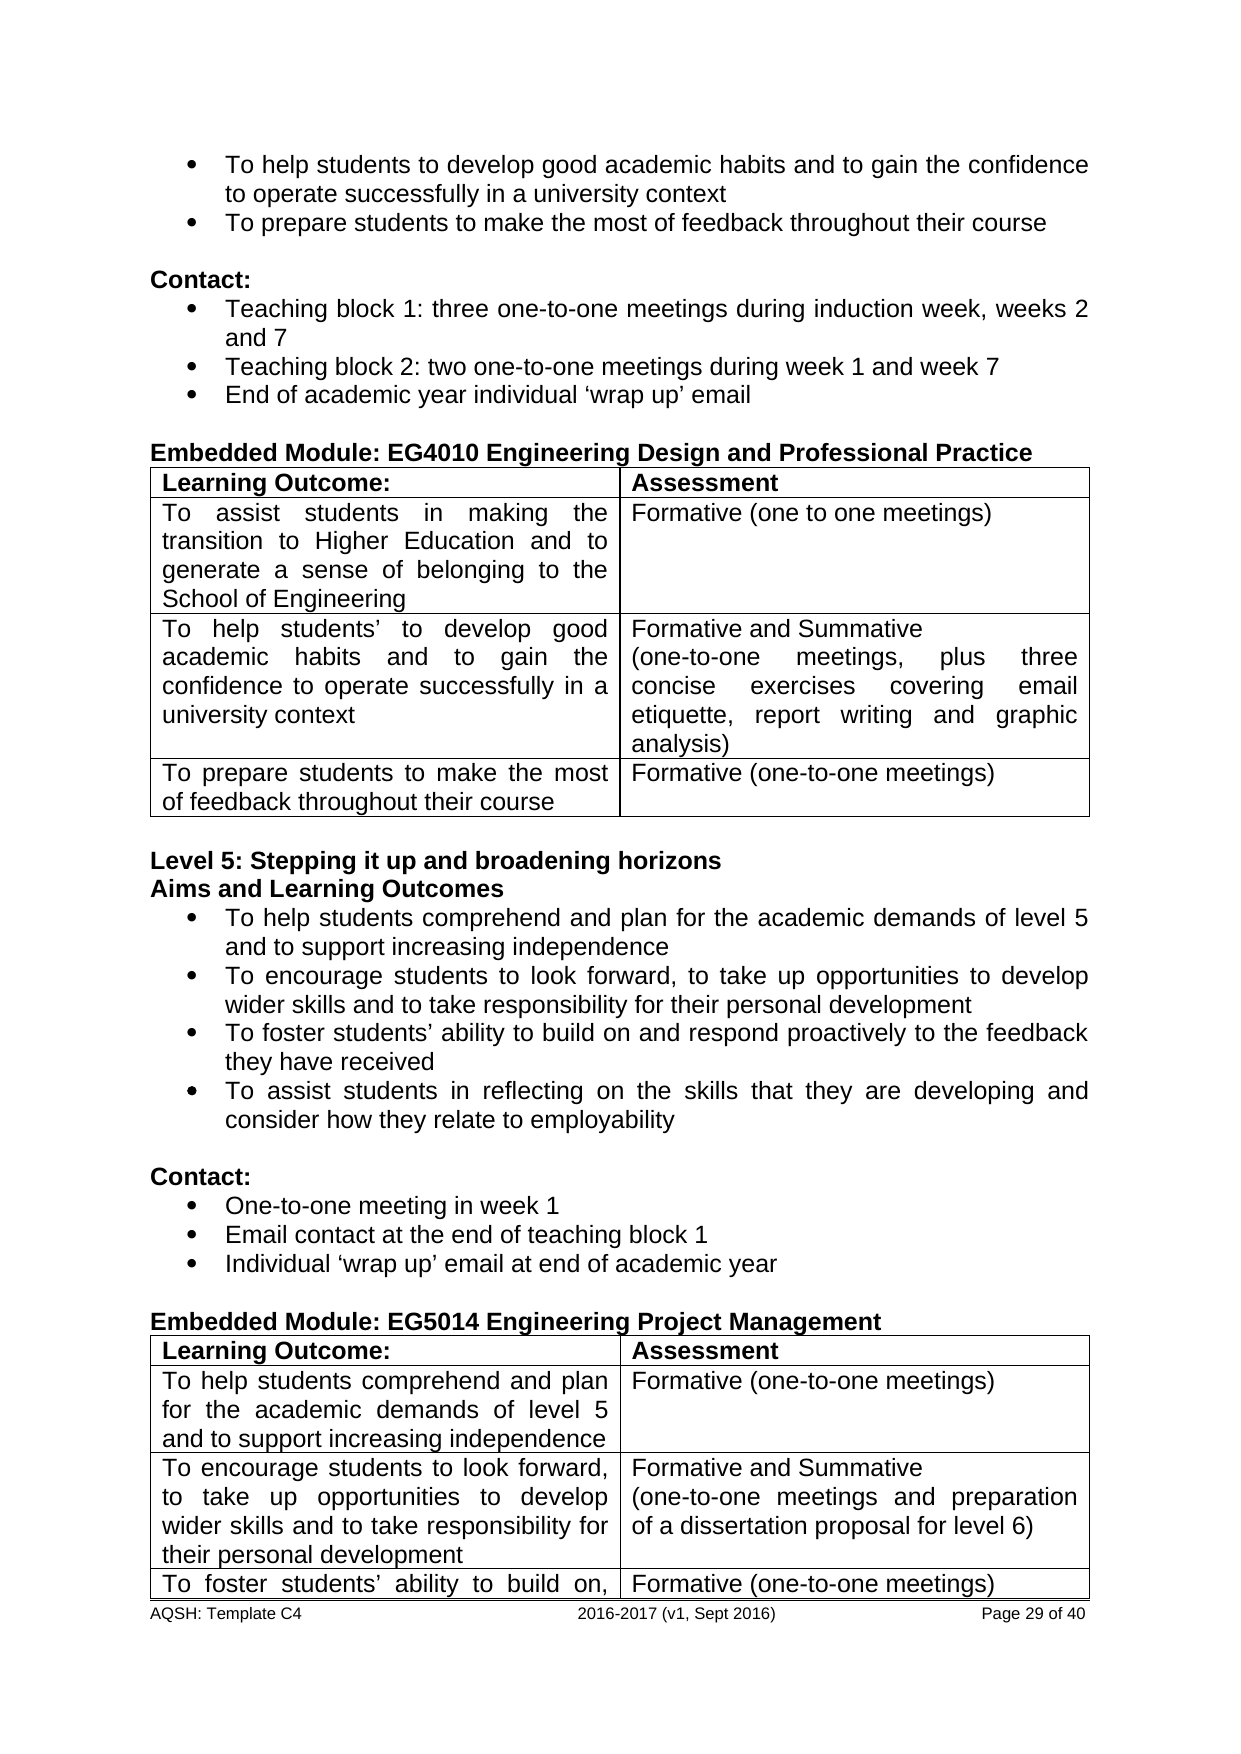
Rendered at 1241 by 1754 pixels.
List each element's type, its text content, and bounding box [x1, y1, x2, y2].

list To foster students’ ability to build on and respond proactively to the feedback they have received [187, 1018, 1090, 1076]
list End of academic year individual ‘wrap up’ email [187, 380, 1090, 409]
list To prepare students to make the most of feedback throughout their course [187, 208, 1090, 236]
table_header Assessment [621, 468, 1089, 497]
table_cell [151, 1569, 620, 1598]
table_header Learning Outcome: [151, 468, 619, 497]
list To encourage students to look forward, to take up opportunities to develop wider skills and to take responsibility for their personal development [187, 961, 1090, 1018]
list To help students to develop good academic habits and to gain the confidence to operate successfully in a university context [187, 150, 1090, 208]
list Individual ‘wrap up’ email at end of academic year [187, 1249, 1090, 1278]
table_cell To prepare students to make the most of feedback throughout their course [151, 759, 619, 816]
list To assist students in reflecting on the skills that they are developing and consider how they relate to employability [187, 1076, 1090, 1134]
text Embedded Module: EG5014 Engineering Project Management [150, 1306, 1090, 1335]
table_cell To assist students in making the transition to Higher Education and to generate a sense of belonging to the School of Engineering [151, 498, 619, 613]
list Teaching block 1: three one-to-one meetings during induction week, weeks 2 and 7 [187, 294, 1090, 352]
list Teaching block 2: two one-to-one meetings during week 1 and week 7 [187, 352, 1090, 380]
table_cell Formative (one-to-one meetings) [621, 759, 1089, 816]
text Contact: [150, 1162, 1090, 1191]
text Level 5: Stepping it up and broadening horizons [150, 846, 1090, 874]
list To help students comprehend and plan for the academic demands of level 5 and to support increasing independence [187, 903, 1090, 961]
list Email contact at the end of teaching block 1 [187, 1220, 1090, 1249]
table_cell Formative (one-to-one meetings) [621, 1366, 1089, 1452]
table_cell Formative (one to one meetings) [621, 498, 1089, 613]
text Embedded Module: EG4010 Engineering Design and Professional Practice [150, 438, 1090, 467]
table_cell To help students’ to develop good academic habits and to gain the confidence to operate successfully in a university context [151, 614, 619, 757]
text Aims and Learning Outcomes [150, 874, 1090, 903]
text Contact: [150, 265, 1090, 294]
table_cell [621, 1569, 1089, 1598]
list One-to-one meeting in week 1 [187, 1191, 1090, 1220]
table_cell To encourage students to look forward, to take up opportunities to develop wider skills and to take responsibility for their personal development [151, 1453, 620, 1568]
table_cell To help students comprehend and plan for the academic demands of level 5 and to support increasing independence [151, 1366, 620, 1452]
table_cell Formative and Summative (one-to-one meetings, plus three concise exercises covering email etiquette, report writing and graphic analysis) [621, 614, 1089, 757]
table_cell Formative and Summative (one-to-one meetings and preparation of a dissertation proposal for level 6) [621, 1453, 1089, 1568]
table_header Assessment [621, 1336, 1089, 1365]
table_header Learning Outcome: [151, 1336, 620, 1365]
